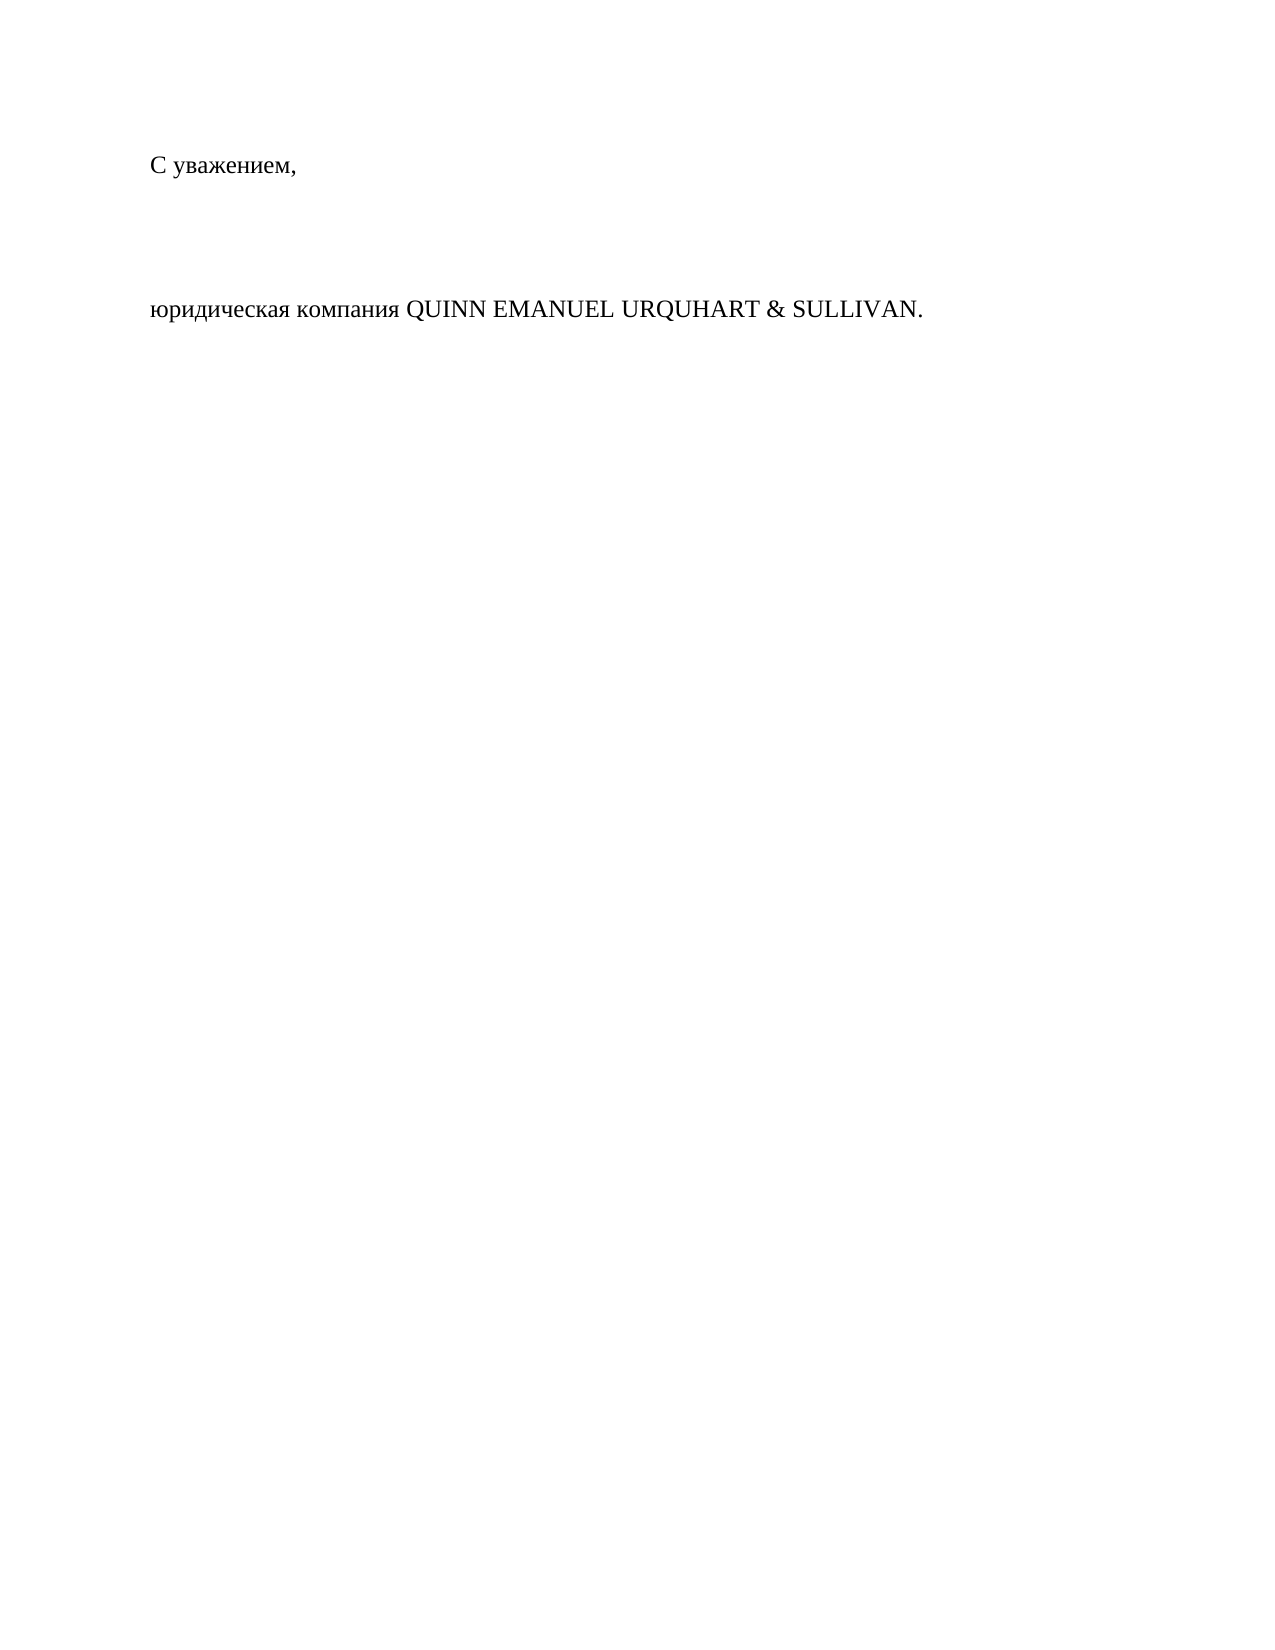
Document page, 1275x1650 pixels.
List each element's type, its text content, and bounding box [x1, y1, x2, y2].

table_header С уважением, юридическая компания QUINN EMANUEL URQUHART & SULLIVAN. [139, 150, 1134, 322]
